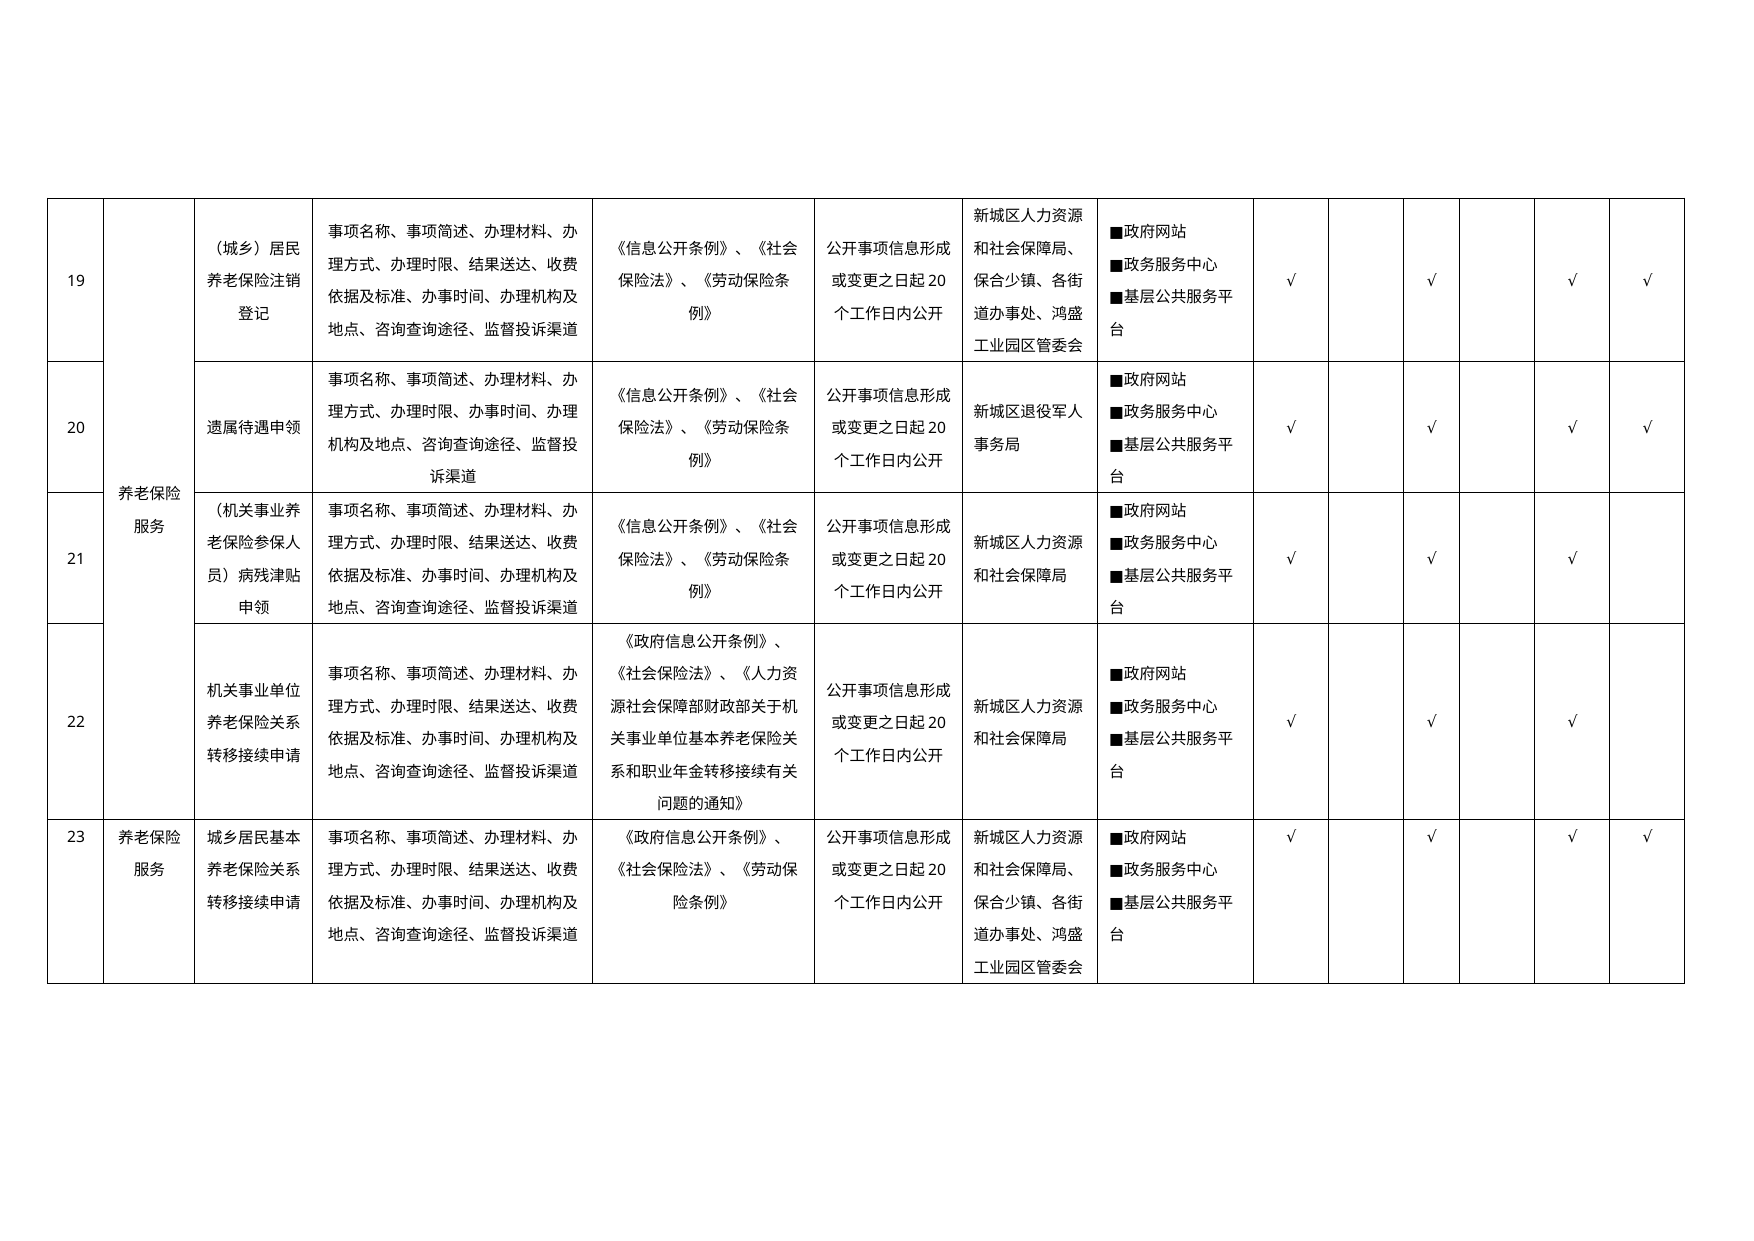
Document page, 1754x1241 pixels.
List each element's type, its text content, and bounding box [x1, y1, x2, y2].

table_cell √ [1254, 362, 1328, 492]
table_cell （机关事业养老保险参保人员）病残津贴申领 [195, 493, 312, 623]
table_cell [1329, 820, 1403, 983]
table_cell 事项名称、事项简述、办理材料、办理方式、办理时限、结果送达、收费依据及标准、办事时间、办理机构及地点、咨询查询途径、监督投诉渠道 [313, 199, 592, 361]
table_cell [815, 820, 962, 983]
table_cell √ [1404, 624, 1459, 819]
table_cell 《信息公开条例》、《社会保险法》、《劳动保险条例》 [593, 362, 814, 492]
table_cell [1460, 493, 1534, 623]
table_cell [1610, 624, 1684, 819]
table_cell ■政府网站 ■政务服务中心 ■基层公共服务平台 [1098, 493, 1253, 623]
table_cell √ [1404, 820, 1459, 983]
table_cell 城乡居民基本养老保险关系转移接续申请 [195, 820, 312, 983]
table_cell 新城区退役军人事务局 [963, 362, 1097, 492]
table_cell [1329, 362, 1403, 492]
table_cell [1329, 199, 1403, 361]
table_cell √ [1535, 624, 1609, 819]
table_cell 事项名称、事项简述、办理材料、办理方式、办理时限、办事时间、办理机构及地点、咨询查询途径、监督投诉渠道 [313, 362, 592, 492]
table_cell 新城区人力资源和社会保障局 [963, 624, 1097, 819]
table_cell 养老保险服务 [104, 199, 194, 819]
table_cell √ [1535, 820, 1609, 983]
table_cell √ [1535, 199, 1609, 361]
table_cell √ [1254, 199, 1328, 361]
table_cell [1610, 493, 1684, 623]
table_cell 20 [48, 362, 103, 492]
table_cell 21 [48, 493, 103, 623]
table_cell 公开事项信息形成或变更之日起20个工作日内公开 [815, 624, 962, 819]
table_cell √ [1535, 362, 1609, 492]
table_cell 19 [48, 199, 103, 361]
table_cell 22 [48, 624, 103, 819]
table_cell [1098, 820, 1253, 983]
table_cell 23 [48, 820, 103, 983]
table_cell 《信息公开条例》、《社会保险法》、《劳动保险条例》 [593, 199, 814, 361]
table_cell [313, 820, 592, 983]
table_cell 公开事项信息形成或变更之日起20个工作日内公开 [815, 493, 962, 623]
table_cell √ [1404, 493, 1459, 623]
table_cell 事项名称、事项简述、办理材料、办理方式、办理时限、结果送达、收费依据及标准、办事时间、办理机构及地点、咨询查询途径、监督投诉渠道 [313, 624, 592, 819]
table_cell 《信息公开条例》、《社会保险法》、《劳动保险条例》 [593, 493, 814, 623]
table_cell √ [1535, 493, 1609, 623]
table_cell 事项名称、事项简述、办理材料、办理方式、办理时限、结果送达、收费依据及标准、办事时间、办理机构及地点、咨询查询途径、监督投诉渠道 [313, 493, 592, 623]
table_cell [1329, 624, 1403, 819]
table_cell √ [1404, 199, 1459, 361]
table_cell 公开事项信息形成或变更之日起20个工作日内公开 [815, 362, 962, 492]
table_cell √ [1610, 362, 1684, 492]
table_cell [1460, 362, 1534, 492]
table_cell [1098, 199, 1253, 361]
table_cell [815, 199, 962, 361]
table_cell （城乡）居民养老保险注销登记 [195, 199, 312, 361]
table_cell √ [1254, 624, 1328, 819]
table_cell ■政府网站 ■政务服务中心 ■基层公共服务平台 [1098, 362, 1253, 492]
table_cell √ [1404, 362, 1459, 492]
table_cell 《政府信息公开条例》、《社会保险法》、《人力资源社会保障部财政部关于机关事业单位基本养老保险关系和职业年金转移接续有关问题的通知》 [593, 624, 814, 819]
table_cell 遗属待遇申领 [195, 362, 312, 492]
table_cell √ [1254, 493, 1328, 623]
table_cell 新城区人力资源和社会保障局、保合少镇、各街道办事处、鸿盛工业园区管委会 [963, 820, 1097, 983]
table_cell 《政府信息公开条例》、《社会保险法》、《劳动保险条例》 [593, 820, 814, 983]
table_cell √ [1610, 199, 1684, 361]
table_cell [1329, 493, 1403, 623]
table_cell 机关事业单位养老保险关系转移接续申请 [195, 624, 312, 819]
table_cell ■政府网站 ■政务服务中心 ■基层公共服务平台 [1098, 624, 1253, 819]
table_cell √ [1610, 820, 1684, 983]
table_cell √ [1254, 820, 1328, 983]
table_cell 养老保险服务 [104, 820, 194, 983]
table_cell 新城区人力资源和社会保障局 [963, 493, 1097, 623]
table_cell [1460, 624, 1534, 819]
table_cell 新城区人力资源和社会保障局、保合少镇、各街道办事处、鸿盛工业园区管委会 [963, 199, 1097, 361]
table_cell [1460, 199, 1534, 361]
table_cell [1460, 820, 1534, 983]
